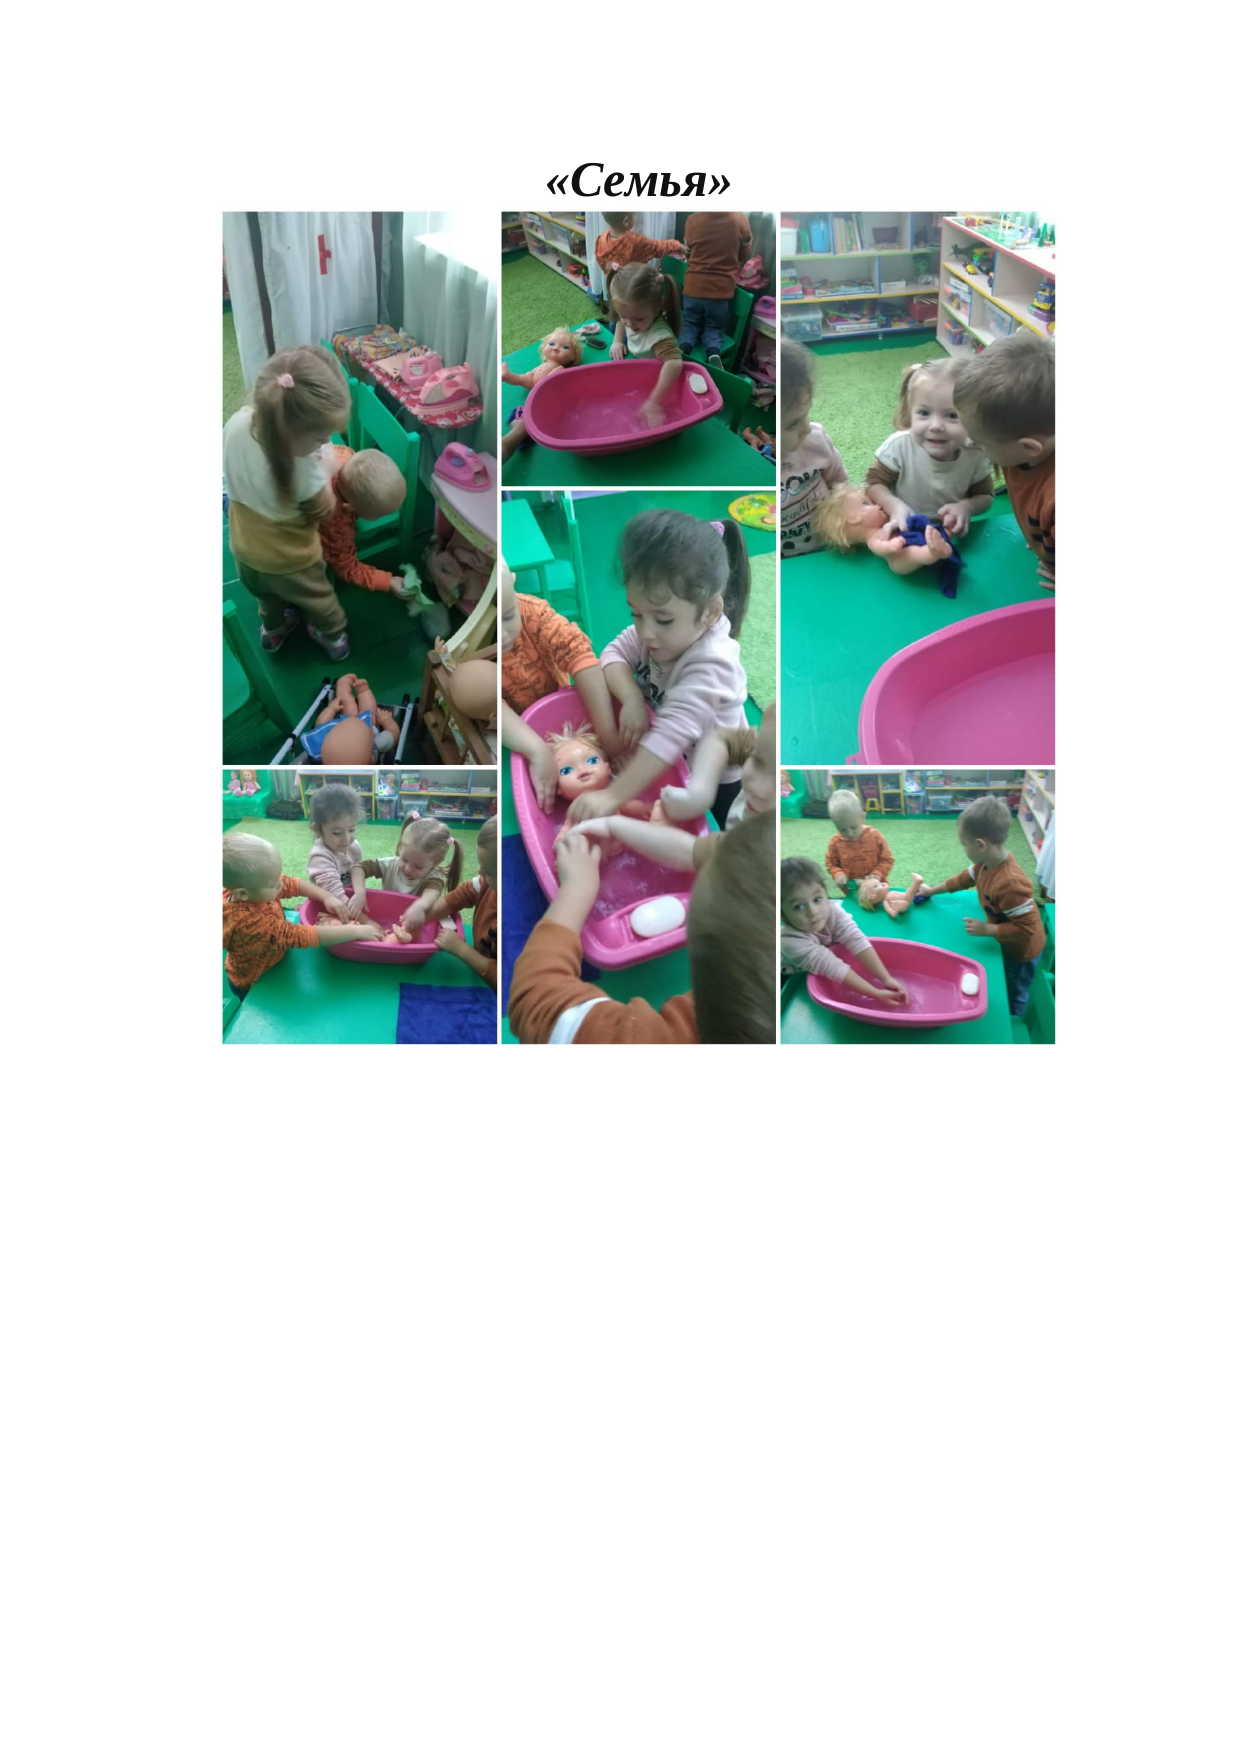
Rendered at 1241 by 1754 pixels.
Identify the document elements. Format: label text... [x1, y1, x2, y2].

text «Семья» [150, 150, 1090, 207]
picture [218, 207, 1059, 1048]
